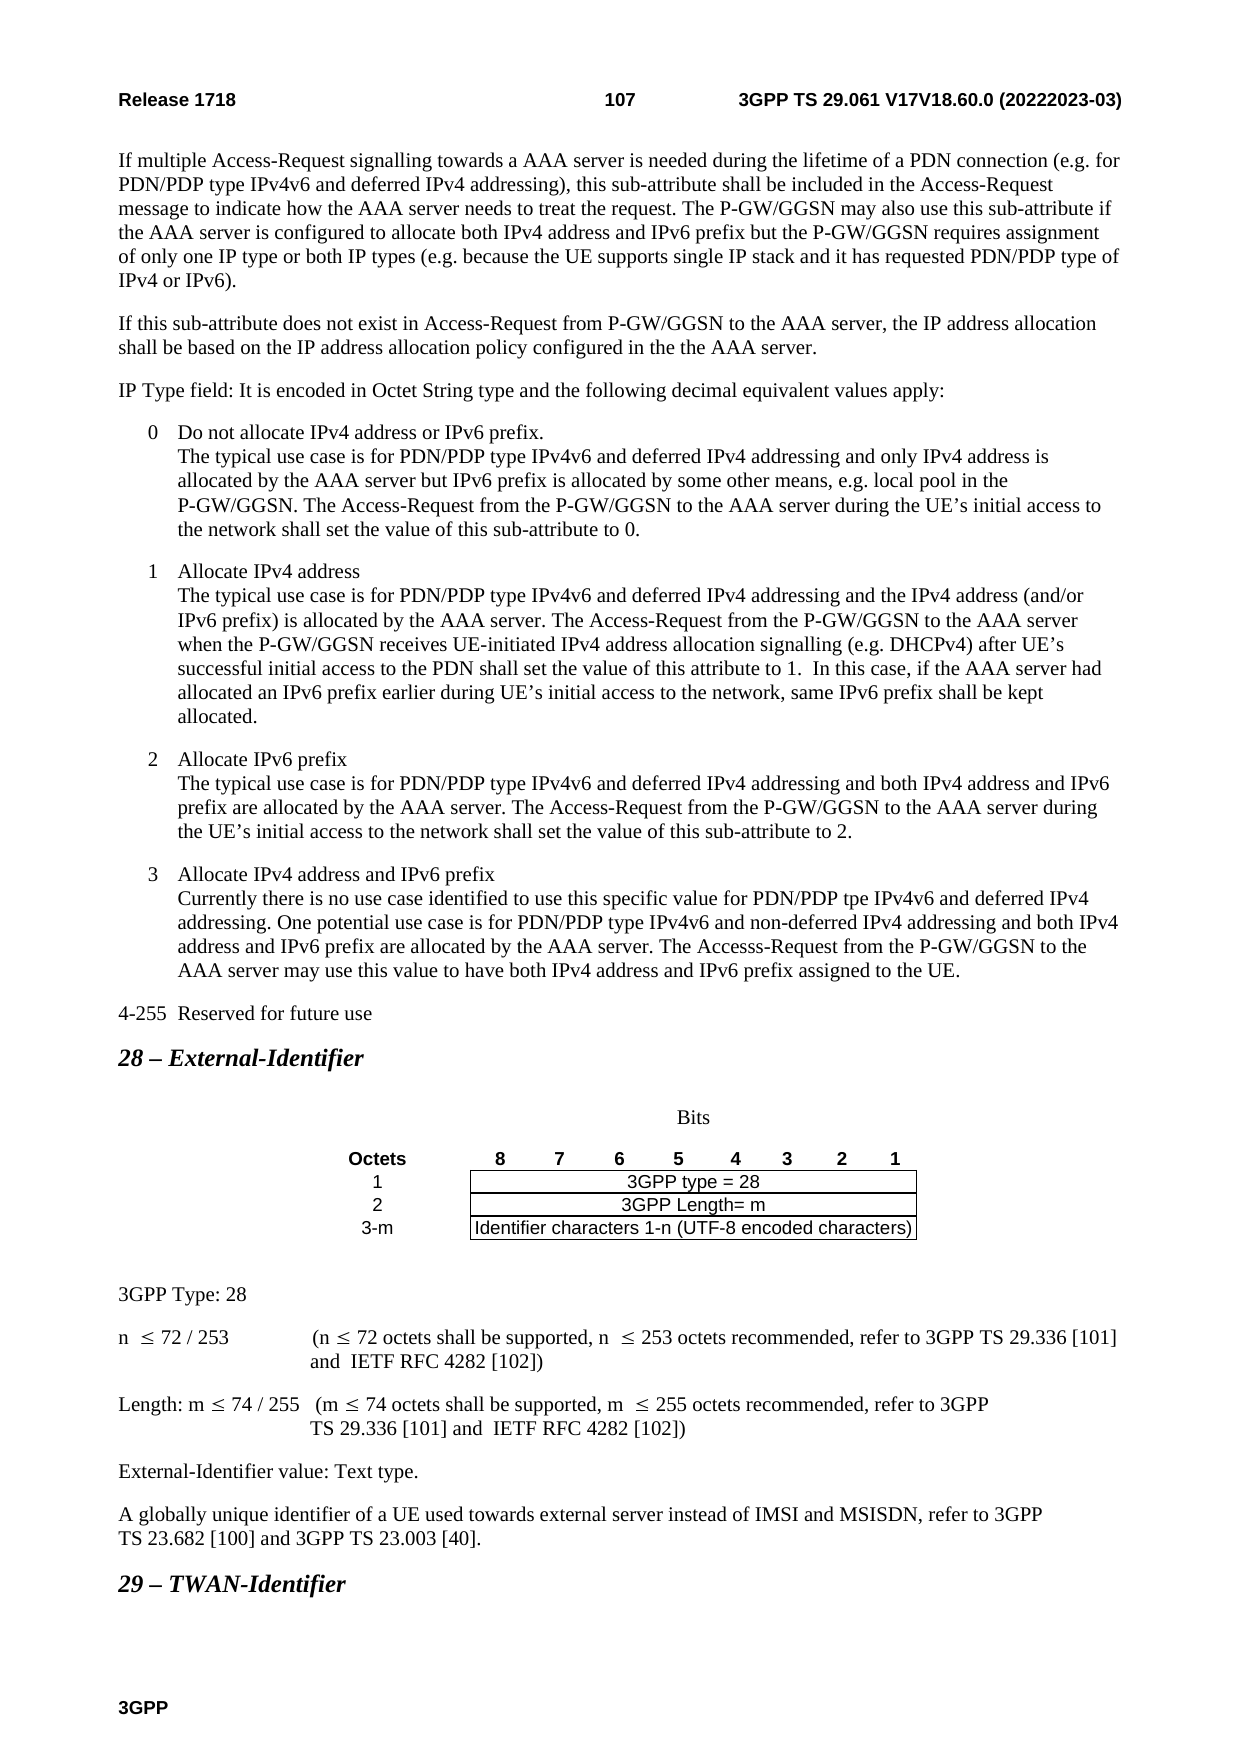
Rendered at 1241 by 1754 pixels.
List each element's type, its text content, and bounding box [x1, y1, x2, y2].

text 28 – External-Identifier [118, 1043, 1122, 1072]
text If multiple Access-Request signalling towards a AAA server is needed during the lifetime of a PDN connection (e.g. for PDN/PDP type IPv4v6 and deferred IPv4 addressing), this sub-attribute shall be included in the Access-Request message to indicate how the AAA server needs to treat the request. The P-GW/GGSN may also use this sub-attribute if the AAA server is configured to allocate both IPv4 address and IPv6 prefix but the P-GW/GGSN requires assignment of only one IP type or both IP types (e.g. because the UE supports single IP stack and it has requested PDN/PDP type of IPv4 or IPv6). [118, 147, 1122, 292]
text 0 Do not allocate IPv4 address or IPv6 prefix. The typical use case is for PDN/PDP type IPv4v6 and deferred IPv4 addressing and only IPv4 address is allocated by the AAA server but IPv6 prefix is allocated by some other means, e.g. local pool in the P-GW/GGSN. The Access-Request from the P-GW/GGSN to the AAA server during the UE’s initial access to the network shall set the value of this sub-attribute to 0. [148, 420, 1122, 541]
text A globally unique identifier of a UE used towards external server instead of IMSI and MSISDN, refer to 3GPP TS 23.682 [100] and 3GPP TS 23.003 [40]. [118, 1502, 1122, 1550]
text 3 Allocate IPv4 address and IPv6 prefix Currently there is no use case identified to use this specific value for PDN/PDP tpe IPv4v6 and deferred IPv4 addressing. One potential use case is for PDN/PDP type IPv4v6 and non-deferred IPv4 addressing and both IPv4 address and IPv6 prefix are allocated by the AAA server. The Accesss-Request from the P-GW/GGSN to the AAA server may use this value to have both IPv4 address and IPv6 prefix assigned to the UE. [148, 862, 1122, 982]
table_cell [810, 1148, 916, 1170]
text Length: m 74 / 255 (m 74 octets shall be supported, m 255 octets recommended, refer to 3GPP TS 29.336 [101] and IETF RFC 4282 [102]) [118, 1392, 1122, 1440]
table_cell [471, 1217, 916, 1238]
text 4-255 Reserved for future use [118, 1001, 1122, 1025]
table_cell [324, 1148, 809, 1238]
text 2 Allocate IPv6 prefix The typical use case is for PDN/PDP type IPv4v6 and deferred IPv4 addressing and both IPv4 address and IPv6 prefix are allocated by the AAA server. The Access-Request from the P-GW/GGSN to the AAA server during the UE’s initial access to the network shall set the value of this sub-attribute to 2. [148, 747, 1122, 843]
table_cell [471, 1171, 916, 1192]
text IP Type field: It is encoded in Octet String type and the following decimal equivalent values apply: [118, 377, 1122, 402]
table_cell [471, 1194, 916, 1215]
text n 72 / 253 (n 72 octets shall be supported, n 253 octets recommended, refer to 3GPP TS 29.336 [101] and IETF RFC 4282 [102]) [118, 1325, 1122, 1373]
text If this sub-attribute does not exist in Access-Request from P-GW/GGSN to the AAA server, the IP address allocation shall be based on the IP address allocation policy configured in the the AAA server. [118, 311, 1122, 359]
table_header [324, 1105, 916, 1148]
text 29 – TWAN-Identifier [118, 1569, 1122, 1597]
text External-Identifier value: Text type. [118, 1459, 1122, 1483]
text 1 Allocate IPv4 address The typical use case is for PDN/PDP type IPv4v6 and deferred IPv4 addressing and the IPv4 address (and/or IPv6 prefix) is allocated by the AAA server. The Access-Request from the P-GW/GGSN to the AAA server when the P-GW/GGSN receives UE-initiated IPv4 address allocation signalling (e.g. DHCPv4) after UE’s successful initial access to the PDN shall set the value of this attribute to 1. In this case, if the AAA server had allocated an IPv6 prefix earlier during UE’s initial access to the network, same IPv6 prefix shall be kept allocated. [148, 559, 1122, 728]
text 3GPP Type: 28 [118, 1282, 1122, 1306]
